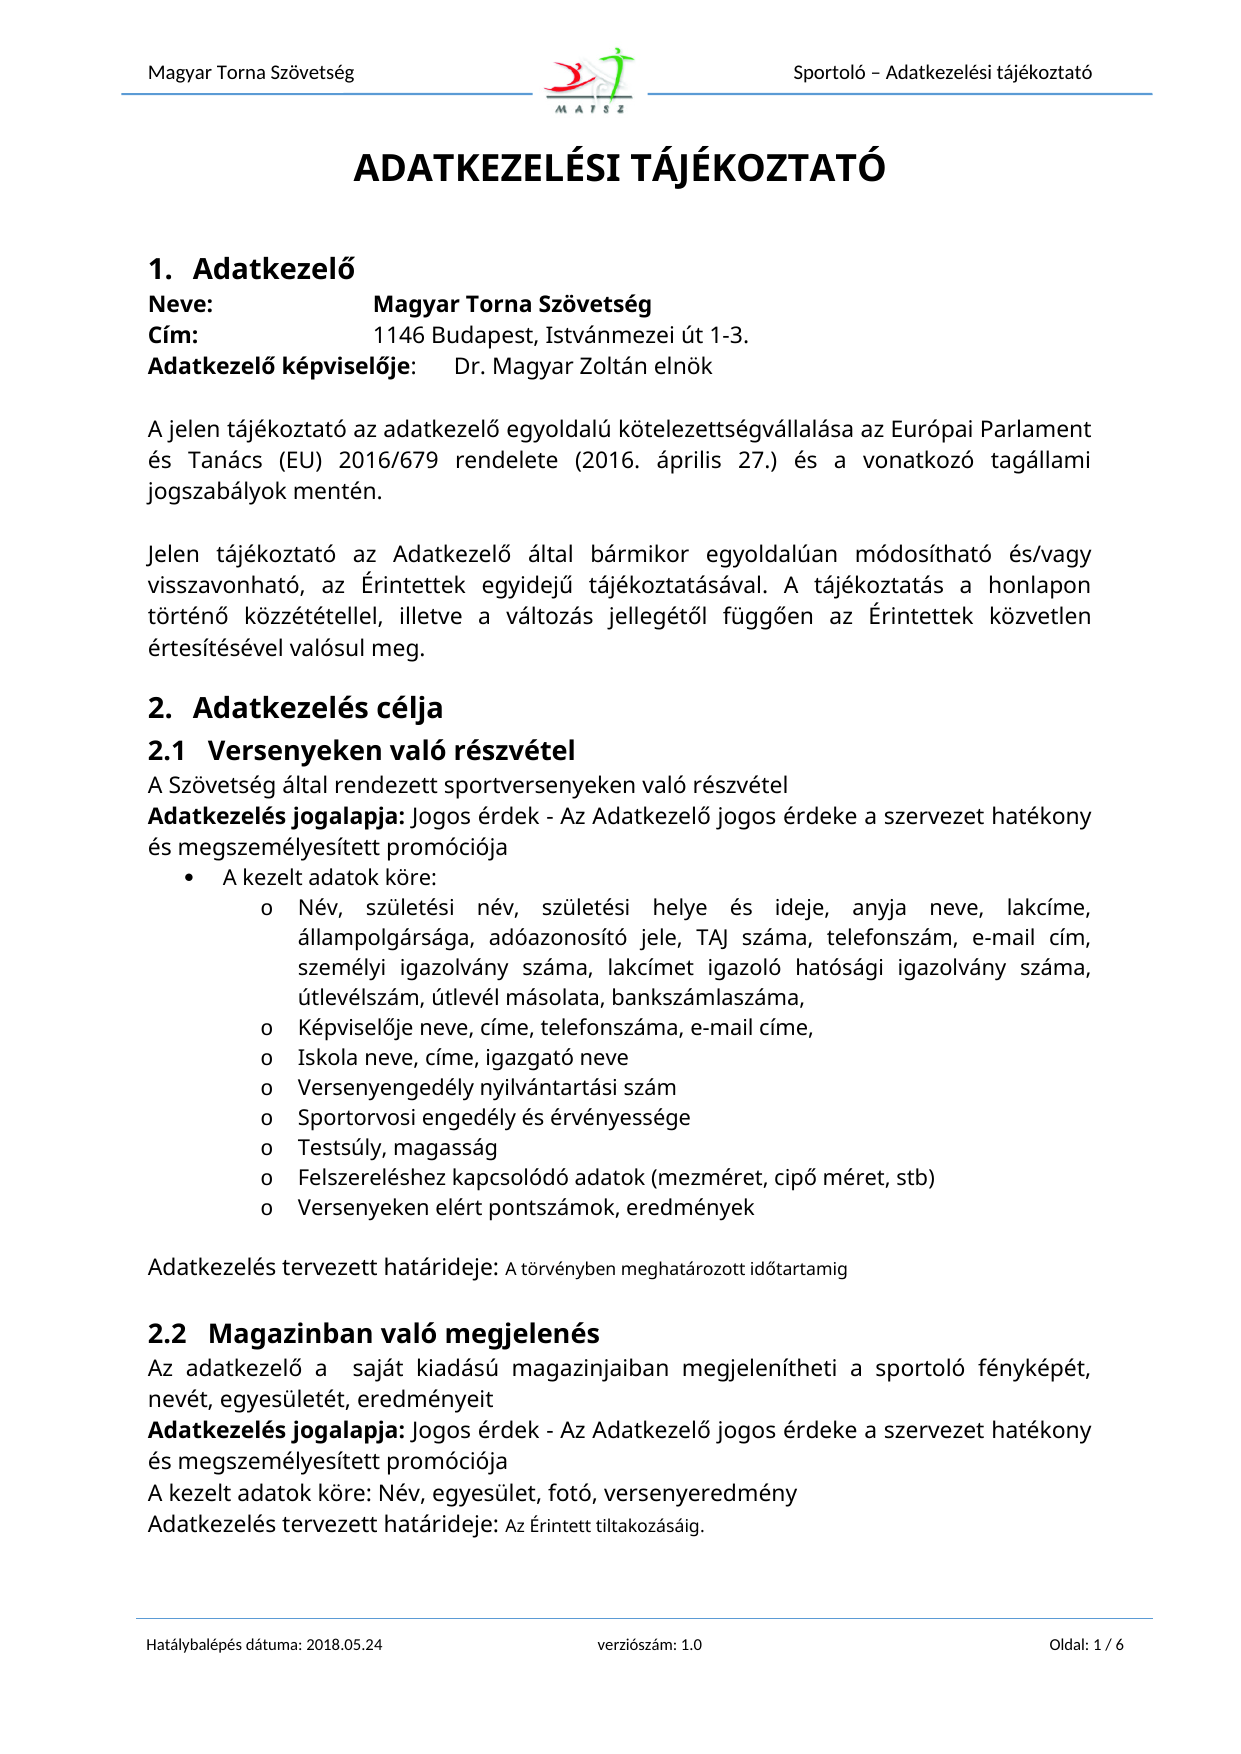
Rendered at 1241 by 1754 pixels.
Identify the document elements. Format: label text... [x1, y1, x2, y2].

text Adatkezelés jogalapja: Jogos érdek - Az Adatkezelő jogos érdeke a szervezet hatékony és megszemélyesített promóciója [148, 800, 1092, 862]
subtitle ADATKEZELÉSI TÁJÉKOZTATÓ [148, 141, 1092, 192]
list Iskola neve, címe, igazgató neve [260, 1041, 1092, 1071]
text A jelen tájékoztató az adatkezelő egyoldalú kötelezettségvállalása az Európai Parlament és Tanács (EU) 2016/679 rendelete (2016. április 27.) és a vonatkozó tagállami jogszabályok mentén. [148, 413, 1092, 507]
picture [532, 41, 648, 118]
list A kezelt adatok köre: [185, 862, 1092, 892]
list Név, születési név, születési helye és ideje, anyja neve, lakcíme, állampolgársága, adóazonosító jele, TAJ száma, telefonszám, e-mail cím, személyi igazolvány száma, lakcímet igazoló hatósági igazolvány száma, útlevélszám, útlevél másolata, bankszámlaszáma, [260, 892, 1092, 1011]
list Sportorvosi engedély és érvényessége [260, 1101, 1092, 1131]
text Az adatkezelő a saját kiadású magazinjaiban megjelenítheti a sportoló fényképét, nevét, egyesületét, eredményeit [148, 1352, 1092, 1414]
list Képviselője neve, címe, telefonszáma, e-mail címe, [260, 1011, 1092, 1041]
text A Szövetség által rendezett sportversenyeken való részvétel [148, 768, 1092, 800]
list Testsúly, magasság [260, 1131, 1092, 1161]
subtitle Adatkezelő [148, 248, 1092, 288]
text Adatkezelés tervezett határideje: Az Érintett tiltakozásáig. [148, 1508, 1092, 1539]
text Adatkezelés jogalapja: Jogos érdek - Az Adatkezelő jogos érdeke a szervezet hatékony és megszemélyesített promóciója [148, 1414, 1092, 1477]
list Versenyengedély nyilvántartási szám [260, 1071, 1092, 1101]
subtitle Magazinban való megjelenés [148, 1315, 1092, 1352]
text A kezelt adatok köre: Név, egyesület, fotó, versenyeredmény [148, 1477, 1092, 1508]
text Jelen tájékoztató az Adatkezelő által bármikor egyoldalúan módosítható és/vagy visszavonható, az Érintettek egyidejű tájékoztatásával. A tájékoztatás a honlapon történő közzététellel, illetve a változás jellegétől függően az Érintettek közvetlen értesítésével valósul meg. [148, 538, 1092, 663]
list Versenyeken elért pontszámok, eredmények [260, 1191, 1092, 1221]
text Cím: 1146 Budapest, Istvánmezei út 1-3. [148, 319, 1092, 350]
text Adatkezelés tervezett határideje: A törvényben meghatározott időtartamig [148, 1251, 1092, 1282]
list Felszereléshez kapcsolódó adatok (mezméret, cipő méret, stb) [260, 1161, 1092, 1191]
subtitle Versenyeken való részvétel [148, 732, 1092, 768]
subtitle Adatkezelés célja [148, 688, 1092, 727]
text Adatkezelő képviselője: Dr. Magyar Zoltán elnök [148, 350, 1092, 382]
text Neve: Magyar Torna Szövetség [148, 288, 1092, 319]
